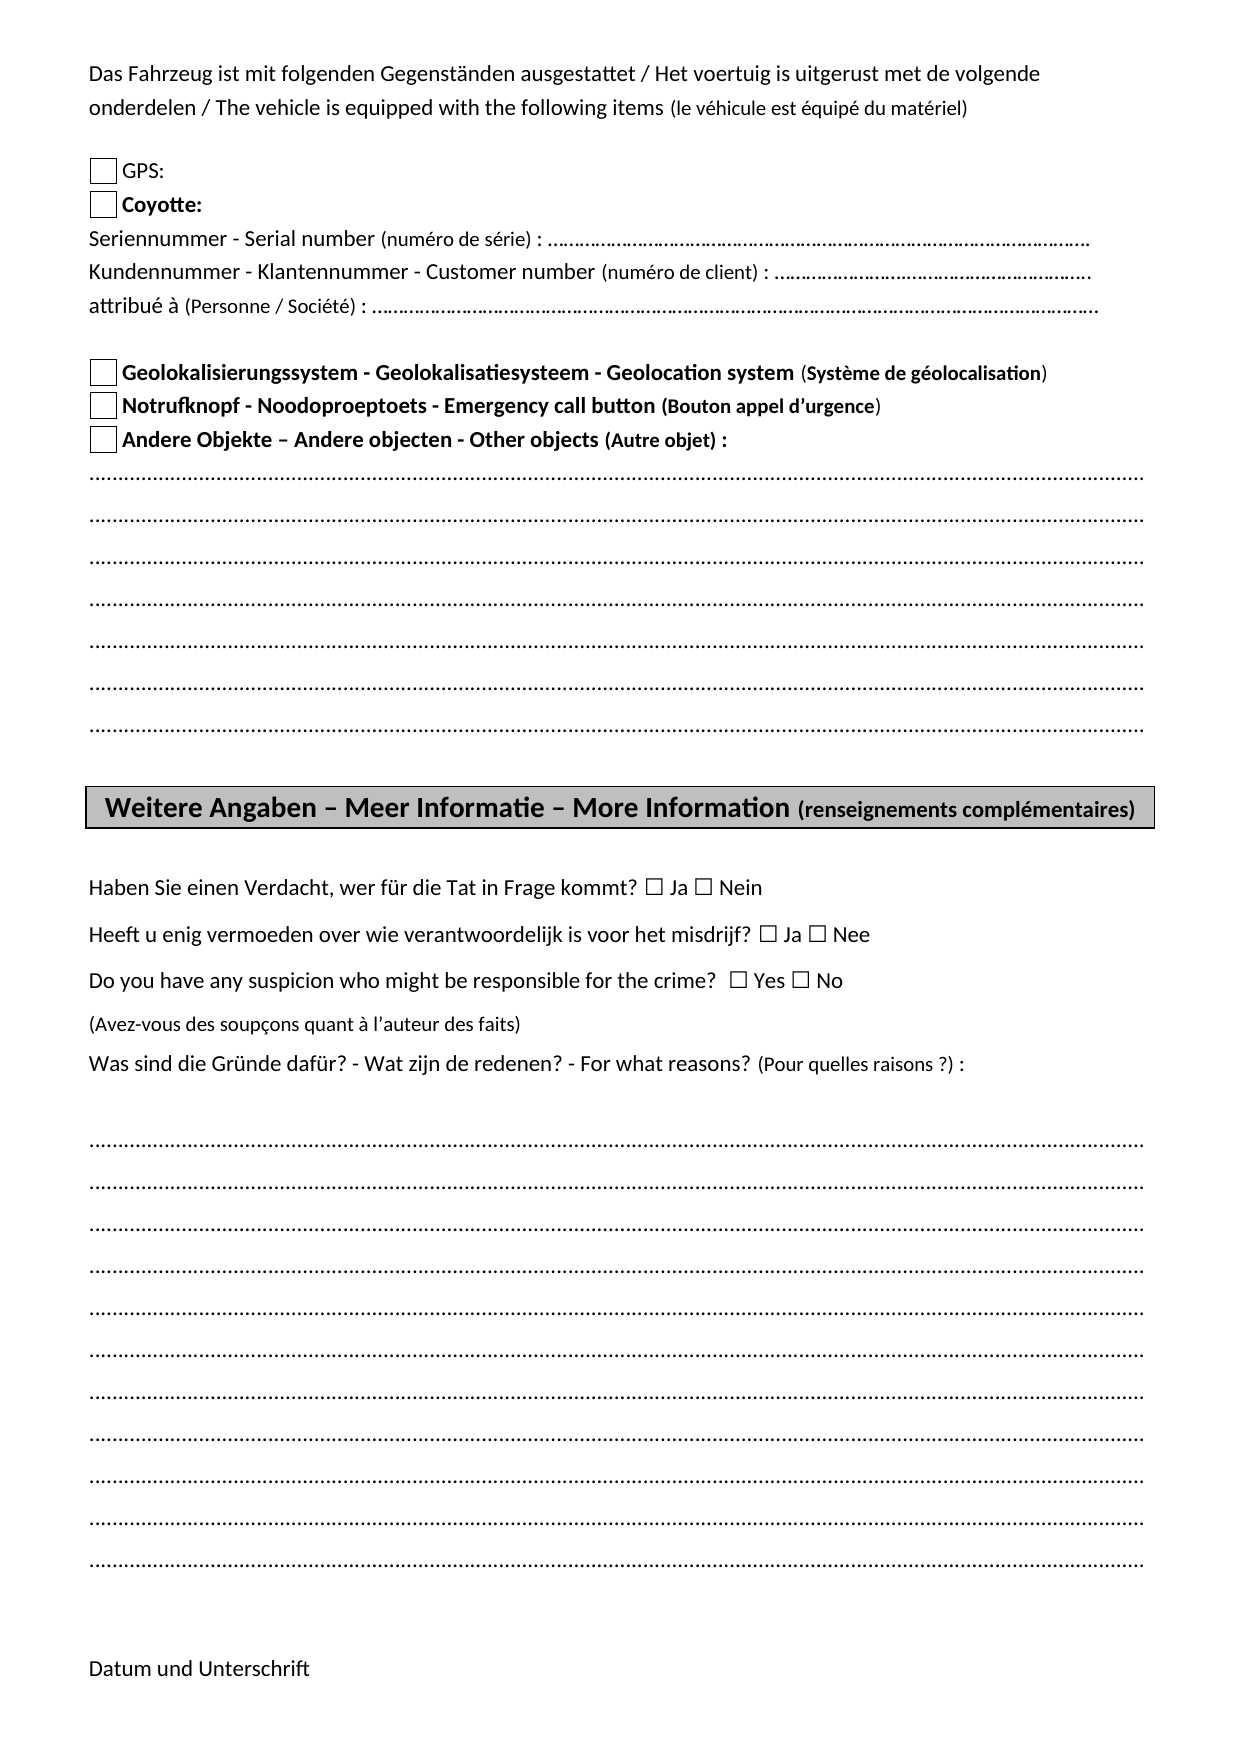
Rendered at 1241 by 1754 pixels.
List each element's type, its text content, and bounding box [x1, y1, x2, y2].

text Coyotte: [89, 190, 1152, 218]
text ....................................................................................................................................................................................... [89, 458, 1152, 486]
text Do you have any suspicion who might be responsible for the crime? Yes No [89, 964, 1152, 996]
text Notrufknopf - Noodoproeptoets - Emergency call button (Bouton appel d’urgence) [89, 391, 1152, 419]
text ....................................................................................................................................................................................... [89, 1167, 1152, 1195]
text GPS: [89, 157, 1152, 184]
text ....................................................................................................................................................................................... [89, 542, 1152, 570]
text ....................................................................................................................................................................................... [89, 710, 1152, 738]
text (Avez-vous des soupçons quant à l’auteur des faits) [89, 1011, 1152, 1037]
text ....................................................................................................................................................................................... [89, 1419, 1152, 1447]
text Heeft u enig vermoeden over wie verantwoordelijk is voor het misdrijf? Ja Nee [89, 918, 1152, 949]
text Weitere Angaben – Meer Informatie – More Information (renseignements complémentaires) [87, 787, 1154, 827]
text Das Fahrzeug ist mit folgenden Gegenständen ausgestattet / Het voertuig is uitgerust met de volgende onderdelen / The vehicle is equipped with the following items (le véhicule est équipé du matériel) [89, 59, 1152, 121]
text Andere Objekte – Andere objecten - Other objects (Autre objet) : [89, 425, 1152, 453]
text Was sind die Gründe dafür? - Wat zijn de redenen? - For what reasons? (Pour quelles raisons ?) : [89, 1049, 1152, 1077]
text ....................................................................................................................................................................................... [89, 584, 1152, 612]
text ....................................................................................................................................................................................... [89, 626, 1152, 654]
text ....................................................................................................................................................................................... [89, 1377, 1152, 1405]
text ....................................................................................................................................................................................... [89, 1545, 1152, 1573]
text ....................................................................................................................................................................................... [89, 1293, 1152, 1321]
text ....................................................................................................................................................................................... [89, 1125, 1152, 1153]
text ....................................................................................................................................................................................... [89, 668, 1152, 696]
text Seriennummer - Serial number (numéro de série) : …………………………………………………………………………………………. [89, 224, 1152, 252]
text ....................................................................................................................................................................................... [89, 1209, 1152, 1237]
text ....................................................................................................................................................................................... [89, 1461, 1152, 1489]
text ....................................................................................................................................................................................... [89, 500, 1152, 528]
text Haben Sie einen Verdacht, wer für die Tat in Frage kommt? Ja Nein [89, 871, 1152, 902]
text ....................................................................................................................................................................................... [89, 1251, 1152, 1279]
text ....................................................................................................................................................................................... [89, 1335, 1152, 1363]
text ....................................................................................................................................................................................... [89, 1503, 1152, 1531]
text Kundennummer - Klantennummer - Customer number (numéro de client) : …………………….…………………………….. [89, 257, 1152, 285]
text attribué à (Personne / Société) : ………………………………………………………………………………………………………………………… [89, 291, 1152, 319]
text Geolokalisierungssystem - Geolokalisatiesysteem - Geolocation system (Système de géolocalisation) [89, 358, 1152, 386]
text Datum und Unterschrift [89, 1654, 1152, 1682]
